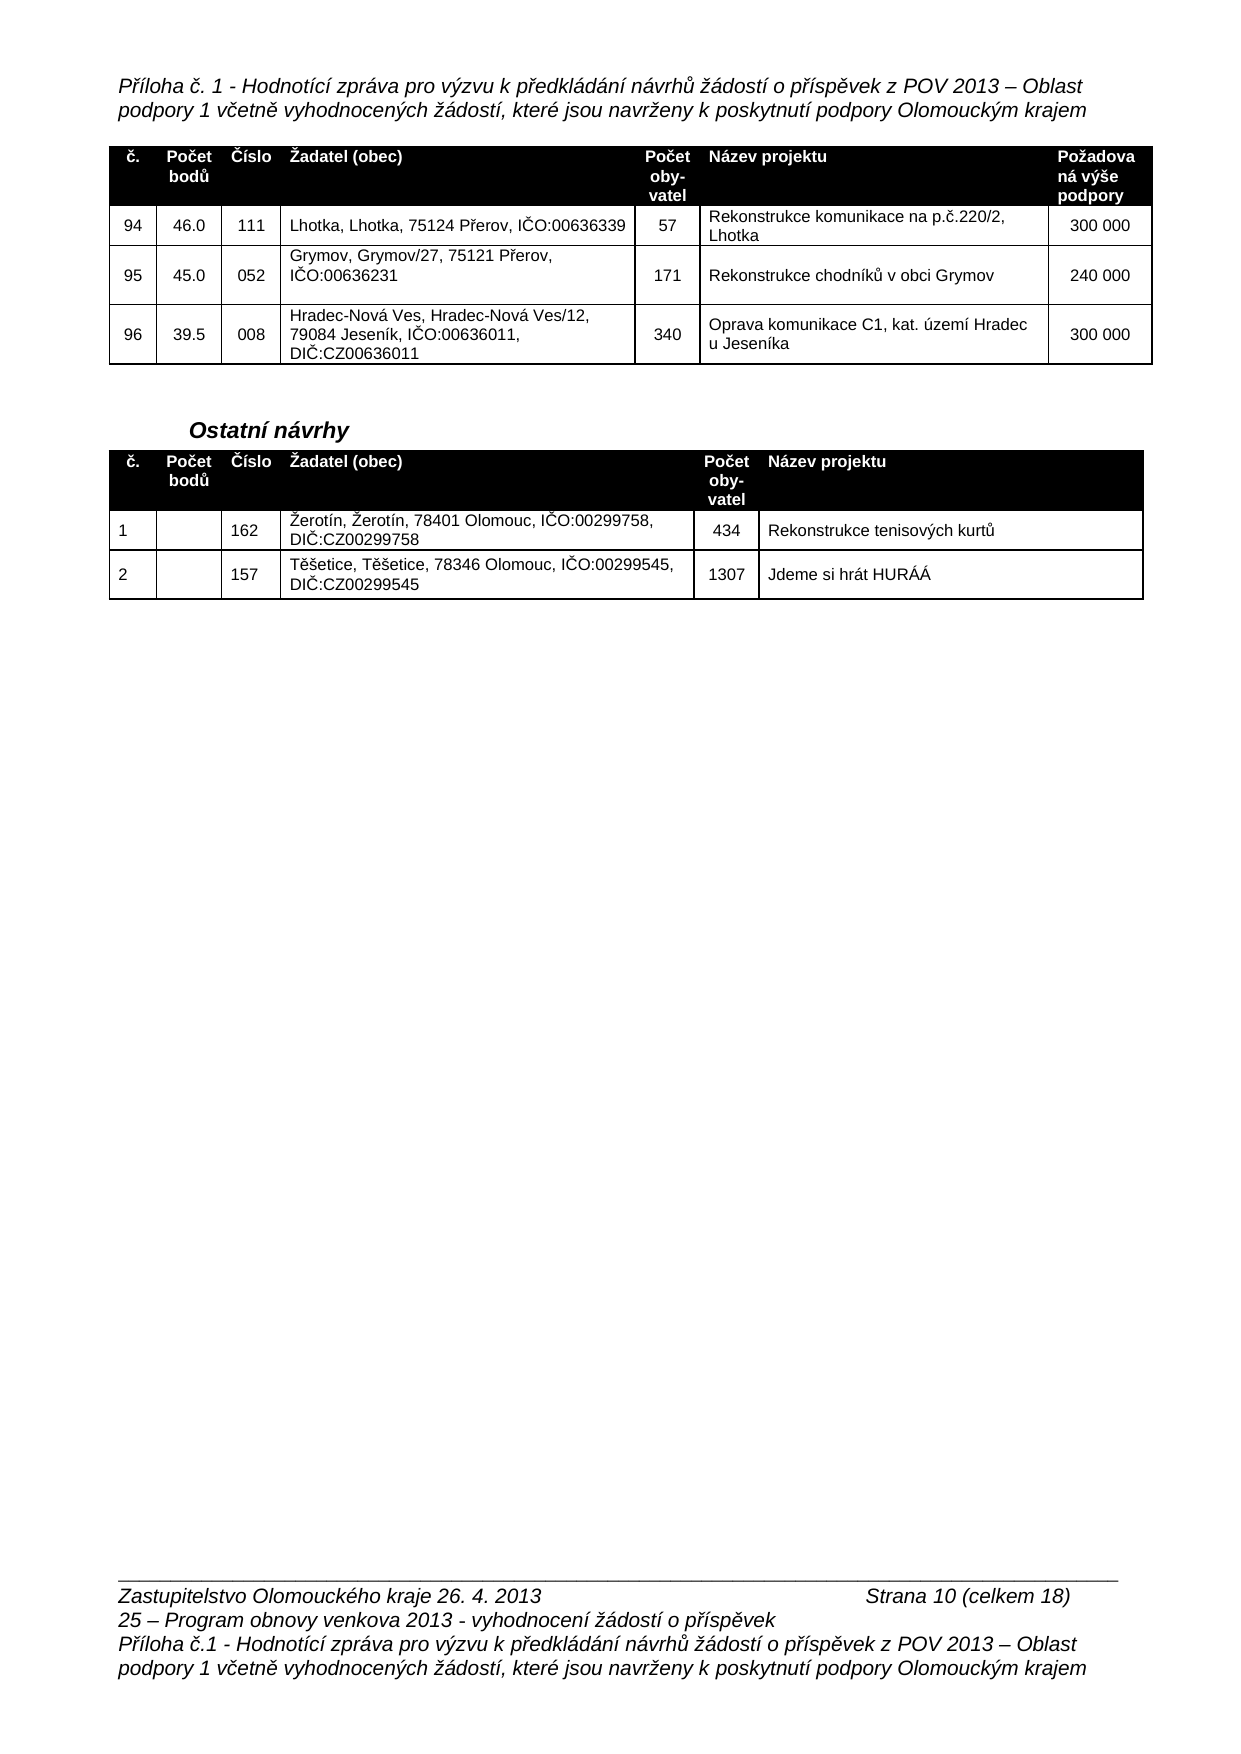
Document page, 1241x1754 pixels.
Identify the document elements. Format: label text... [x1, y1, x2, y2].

table_cell č. [110, 147, 156, 205]
table_cell 171 [636, 246, 699, 304]
table_cell Hradec-Nová Ves, Hradec-Nová Ves/12, 79084 Jeseník, IČO:00636011, DIČ:CZ00636011 [281, 305, 634, 363]
table_header č. [110, 452, 156, 509]
table_cell 111 [222, 206, 280, 245]
table_cell 39.5 [157, 305, 221, 363]
table_cell 1 [110, 511, 156, 549]
table_cell 300 000 [1049, 305, 1151, 363]
table_cell [157, 551, 221, 598]
table_cell 57 [636, 206, 699, 245]
table_cell 94 [110, 206, 156, 245]
table_cell 008 [222, 305, 280, 363]
table_cell 157 [222, 551, 280, 598]
table_header Číslo [222, 452, 280, 509]
table_cell Číslo [222, 147, 280, 205]
table_cell Název projektu [701, 147, 1048, 205]
table_cell Lhotka, Lhotka, 75124 Přerov, IČO:00636339 [281, 206, 634, 245]
table_header Žadatel (obec) [281, 452, 693, 509]
table_cell Žerotín, Žerotín, 78401 Olomouc, IČO:00299758, DIČ:CZ00299758 [281, 511, 693, 549]
table_cell 95 [110, 246, 156, 304]
table_header Název projektu [760, 452, 1142, 509]
text Ostatní návrhy [118, 417, 1122, 443]
table_cell Počet oby- vatel [636, 147, 699, 205]
table_cell [157, 511, 221, 549]
table_header Počet bodů [157, 452, 221, 509]
table_cell Rekonstrukce tenisových kurtů [760, 511, 1142, 549]
table_cell Grymov, Grymov/27, 75121 Přerov, IČO:00636231 [281, 246, 634, 304]
table_cell Počet bodů [157, 147, 221, 205]
table_cell 2 [110, 551, 156, 598]
table_cell 45.0 [157, 246, 221, 304]
table_cell 434 [695, 511, 758, 549]
table_cell 162 [222, 511, 280, 549]
table_cell 96 [110, 305, 156, 363]
table_cell Žadatel (obec) [281, 147, 634, 205]
table_cell 340 [636, 305, 699, 363]
table_cell Rekonstrukce komunikace na p.č.220/2, Lhotka [701, 206, 1048, 245]
table_cell Těšetice, Těšetice, 78346 Olomouc, IČO:00299545, DIČ:CZ00299545 [281, 551, 693, 598]
table_cell Jdeme si hrát HURÁÁ [760, 551, 1142, 598]
table_header Počet oby- vatel [695, 452, 758, 509]
table_cell 46.0 [157, 206, 221, 245]
table_cell 240 000 [1049, 246, 1151, 304]
table_cell Rekonstrukce chodníků v obci Grymov [701, 246, 1048, 304]
table_cell 1307 [695, 551, 758, 598]
table_cell Oprava komunikace C1, kat. území Hradec u Jeseníka [701, 305, 1048, 363]
table_cell 052 [222, 246, 280, 304]
table_cell 300 000 [1049, 206, 1151, 245]
table_cell Požadovaná výše podpory [1049, 147, 1151, 205]
